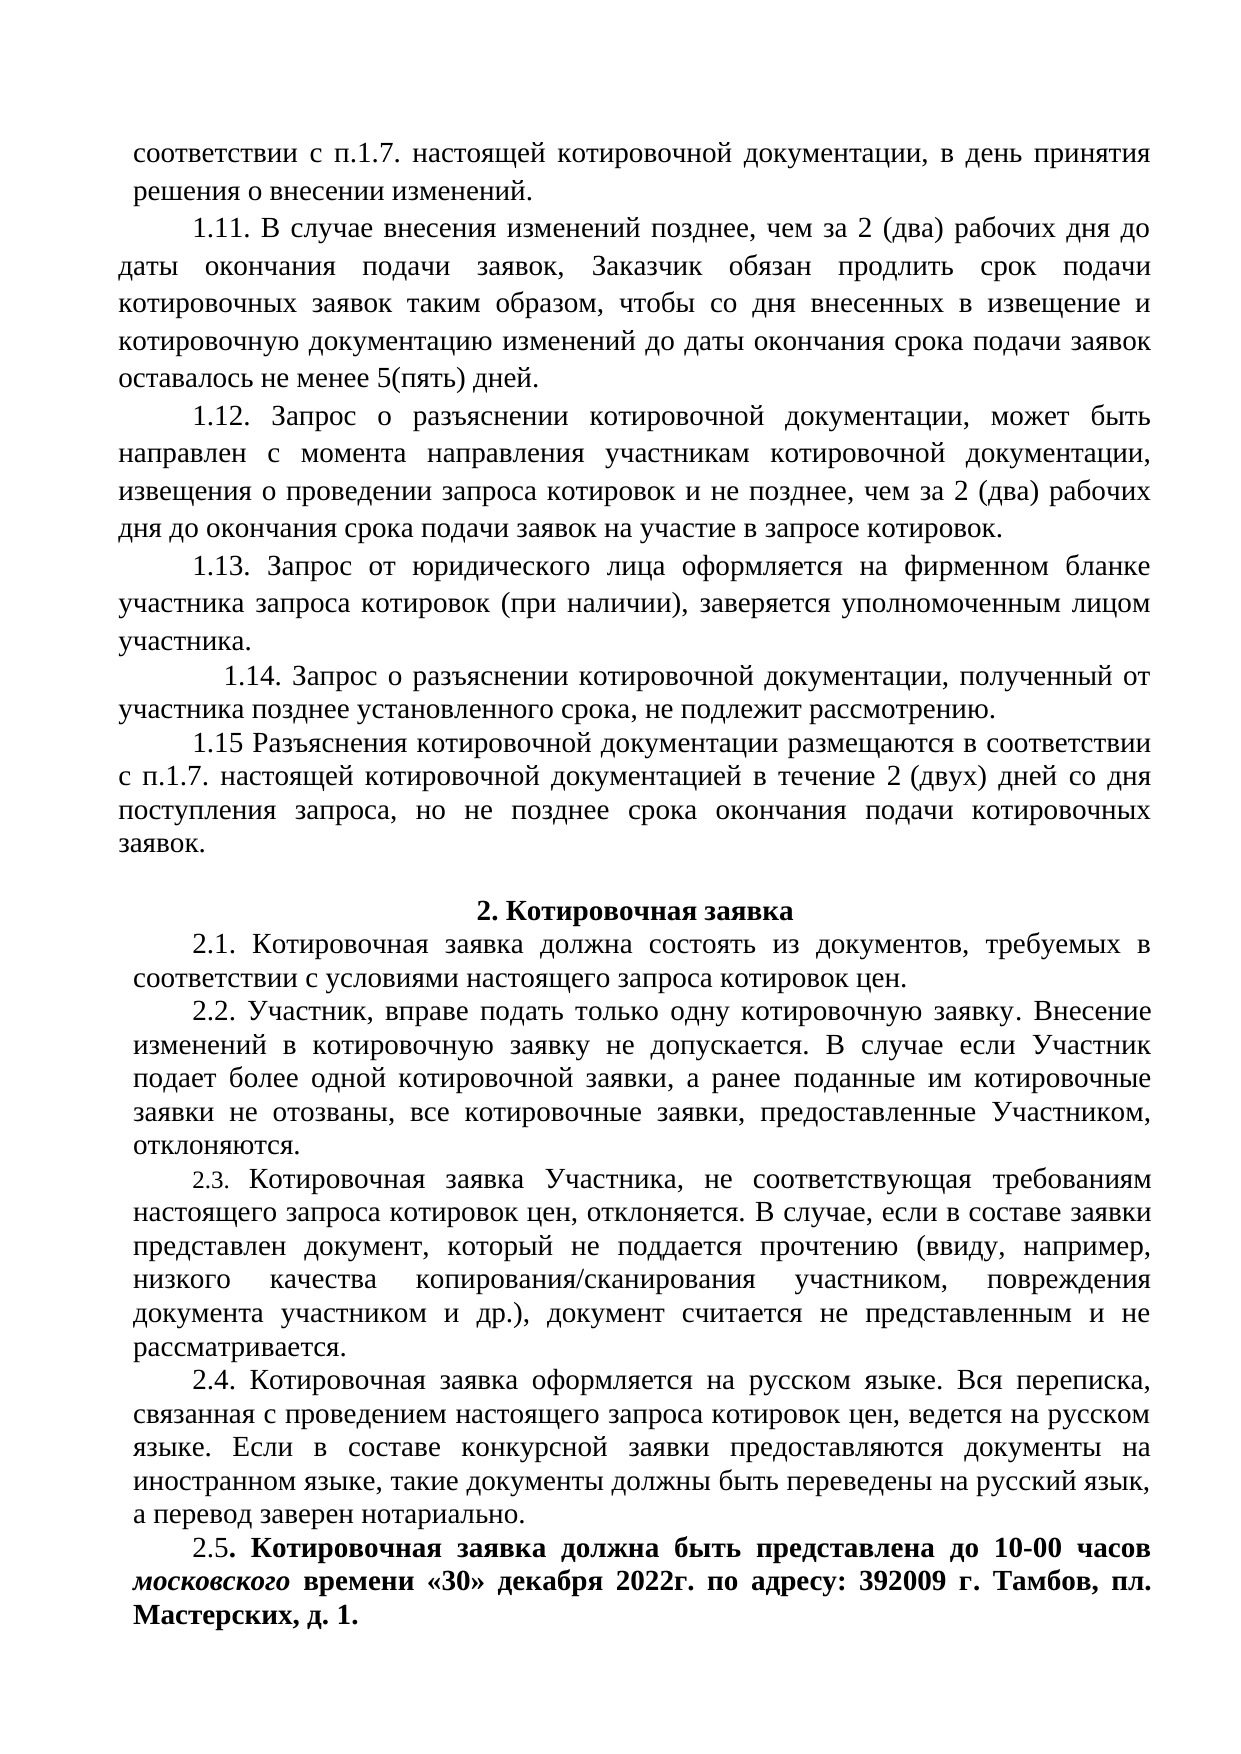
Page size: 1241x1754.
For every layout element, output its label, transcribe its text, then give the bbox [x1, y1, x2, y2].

text 2.2. Участник, вправе подать только одну котировочную заявку. Внесение изменений в котировочную заявку не допускается. В случае если Участник подает более одной котировочной заявки, а ранее поданные им котировочные заявки не отозваны, все котировочные заявки, предоставленные Участником, отклоняются. [133, 993, 1152, 1161]
text 1.11. В случае внесения изменений позднее, чем за 2 (два) рабочих дня до даты окончания подачи заявок, Заказчик обязан продлить срок подачи котировочных заявок таким образом, чтобы со дня внесенных в извещение и котировочную документацию изменений до даты окончания срока подачи заявок оставалось не менее 5(пять) дней. [118, 208, 1152, 395]
text 2.3. Котировочная заявка Участника, не соответствующая требованиям настоящего запроса котировок цен, отклоняется. В случае, если в составе заявки представлен документ, который не поддается прочтению (ввиду, например, низкого качества копирования/сканирования участником, повреждения документа участником и др.), документ считается не представленным и не рассматривается. [133, 1161, 1152, 1362]
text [133, 133, 1152, 208]
text 2.4. Котировочная заявка оформляется на русском языке. Вся переписка, связанная с проведением настоящего запроса котировок цен, ведется на русском языке. Если в составе конкурсной заявки предоставляются документы на иностранном языке, такие документы должны быть переведены на русский язык, а перевод заверен нотариально. [133, 1362, 1152, 1530]
text 1.13. Запрос от юридического лица оформляется на фирменном бланке участника запроса котировок (при наличии), заверяется уполномоченным лицом участника. [118, 545, 1152, 658]
list 1.14. Запрос о разъяснении котировочной документации, полученный от участника позднее установленного срока, не подлежит рассмотрению. [118, 658, 1152, 725]
list 1.15 Разъяснения котировочной документации размещаются в соответствии с п.1.7. настоящей котировочной документацией в течение 2 (двух) дней со дня поступления запроса, но не позднее срока окончания подачи котировочных заявок. [118, 725, 1152, 859]
text 2.5. Котировочная заявка должна быть представлена до 10-00 часов московского времени «30» декабря 2022г. по адресу: 392009 г. Тамбов, пл. Мастерских, д. 1. [133, 1530, 1152, 1631]
text 2. Котировочная заявка [133, 893, 1152, 926]
text 2.1. Котировочная заявка должна состоять из документов, требуемых в соответствии с условиями настоящего запроса котировок цен. [133, 926, 1152, 993]
text 1.12. Запрос о разъяснении котировочной документации, может быть направлен с момента направления участникам котировочной документации, извещения о проведении запроса котировок и не позднее, чем за 2 (два) рабочих дня до окончания срока подачи заявок на участие в запросе котировок. [118, 395, 1152, 545]
